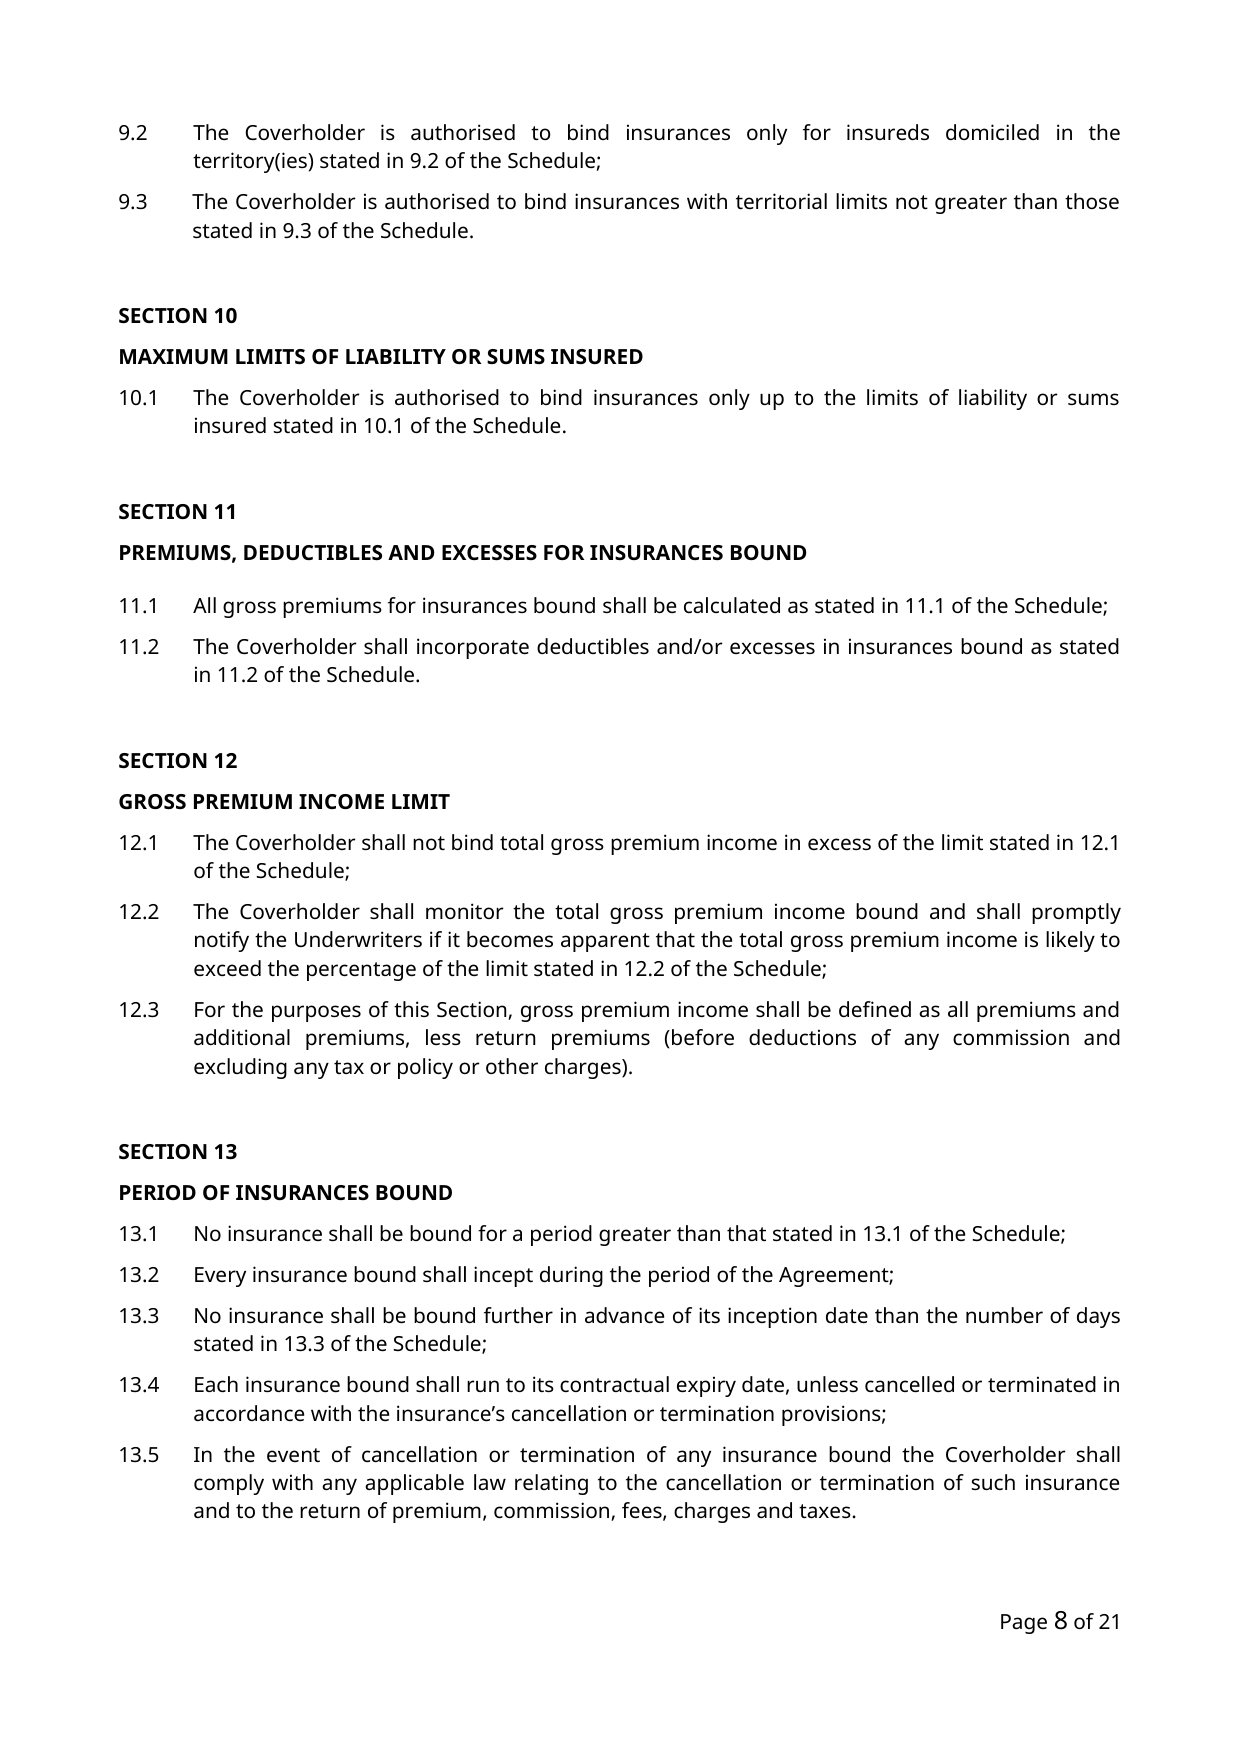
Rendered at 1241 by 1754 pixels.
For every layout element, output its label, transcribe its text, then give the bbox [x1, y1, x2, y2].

text 9.2 The Coverholder is authorised to bind insurances only for insureds domiciled in the territory(ies) stated in 9.2 of the Schedule; [118, 118, 1122, 175]
subtitle SECTION 13 [118, 1137, 1122, 1166]
text PREMIUMS, DEDUCTIBLES AND EXCESSES FOR INSURANCES BOUND [118, 538, 1122, 566]
text 12.2 The Coverholder shall monitor the total gross premium income bound and shall promptly notify the Underwriters if it becomes apparent that the total gross premium income is likely to exceed the percentage of the limit stated in 12.2 of the Schedule; [118, 897, 1122, 982]
text 13.2 Every insurance bound shall incept during the period of the Agreement; [118, 1260, 1122, 1288]
text 11.2 The Coverholder shall incorporate deductibles and/or excesses in insurances bound as stated in 11.2 of the Schedule. [118, 632, 1122, 689]
text 11.1 All gross premiums for insurances bound shall be calculated as stated in 11.1 of the Schedule; [118, 591, 1122, 620]
text 10.1 The Coverholder is authorised to bind insurances only up to the limits of liability or sums insured stated in 10.1 of the Schedule. [118, 383, 1122, 440]
text 13.3 No insurance shall be bound further in advance of its inception date than the number of days stated in 13.3 of the Schedule; [118, 1301, 1122, 1358]
text PERIOD OF INSURANCES BOUND [118, 1178, 1122, 1207]
text MAXIMUM LIMITS OF LIABILITY OR SUMS INSURED [118, 342, 1122, 371]
text 13.5 In the event of cancellation or termination of any insurance bound the Coverholder shall comply with any applicable law relating to the cancellation or termination of such insurance and to the return of premium, commission, fees, charges and taxes. [118, 1440, 1122, 1525]
text 13.1 No insurance shall be bound for a period greater than that stated in 13.1 of the Schedule; [118, 1219, 1122, 1247]
text 9.3 The Coverholder is authorised to bind insurances with territorial limits not greater than those stated in 9.3 of the Schedule. [118, 187, 1122, 244]
subtitle GROSS PREMIUM INCOME LIMIT [118, 787, 1122, 815]
subtitle SECTION 10 [118, 301, 1122, 330]
text 12.1 The Coverholder shall not bind total gross premium income in excess of the limit stated in 12.1 of the Schedule; [118, 828, 1122, 885]
text 12.3 For the purposes of this Section, gross premium income shall be defined as all premiums and additional premiums, less return premiums (before deductions of any commission and excluding any tax or policy or other charges). [118, 995, 1122, 1080]
subtitle SECTION 12 [118, 746, 1122, 774]
text 13.4 Each insurance bound shall run to its contractual expiry date, unless cancelled or terminated in accordance with the insurance’s cancellation or termination provisions; [118, 1370, 1122, 1427]
subtitle SECTION 11 [118, 497, 1122, 525]
